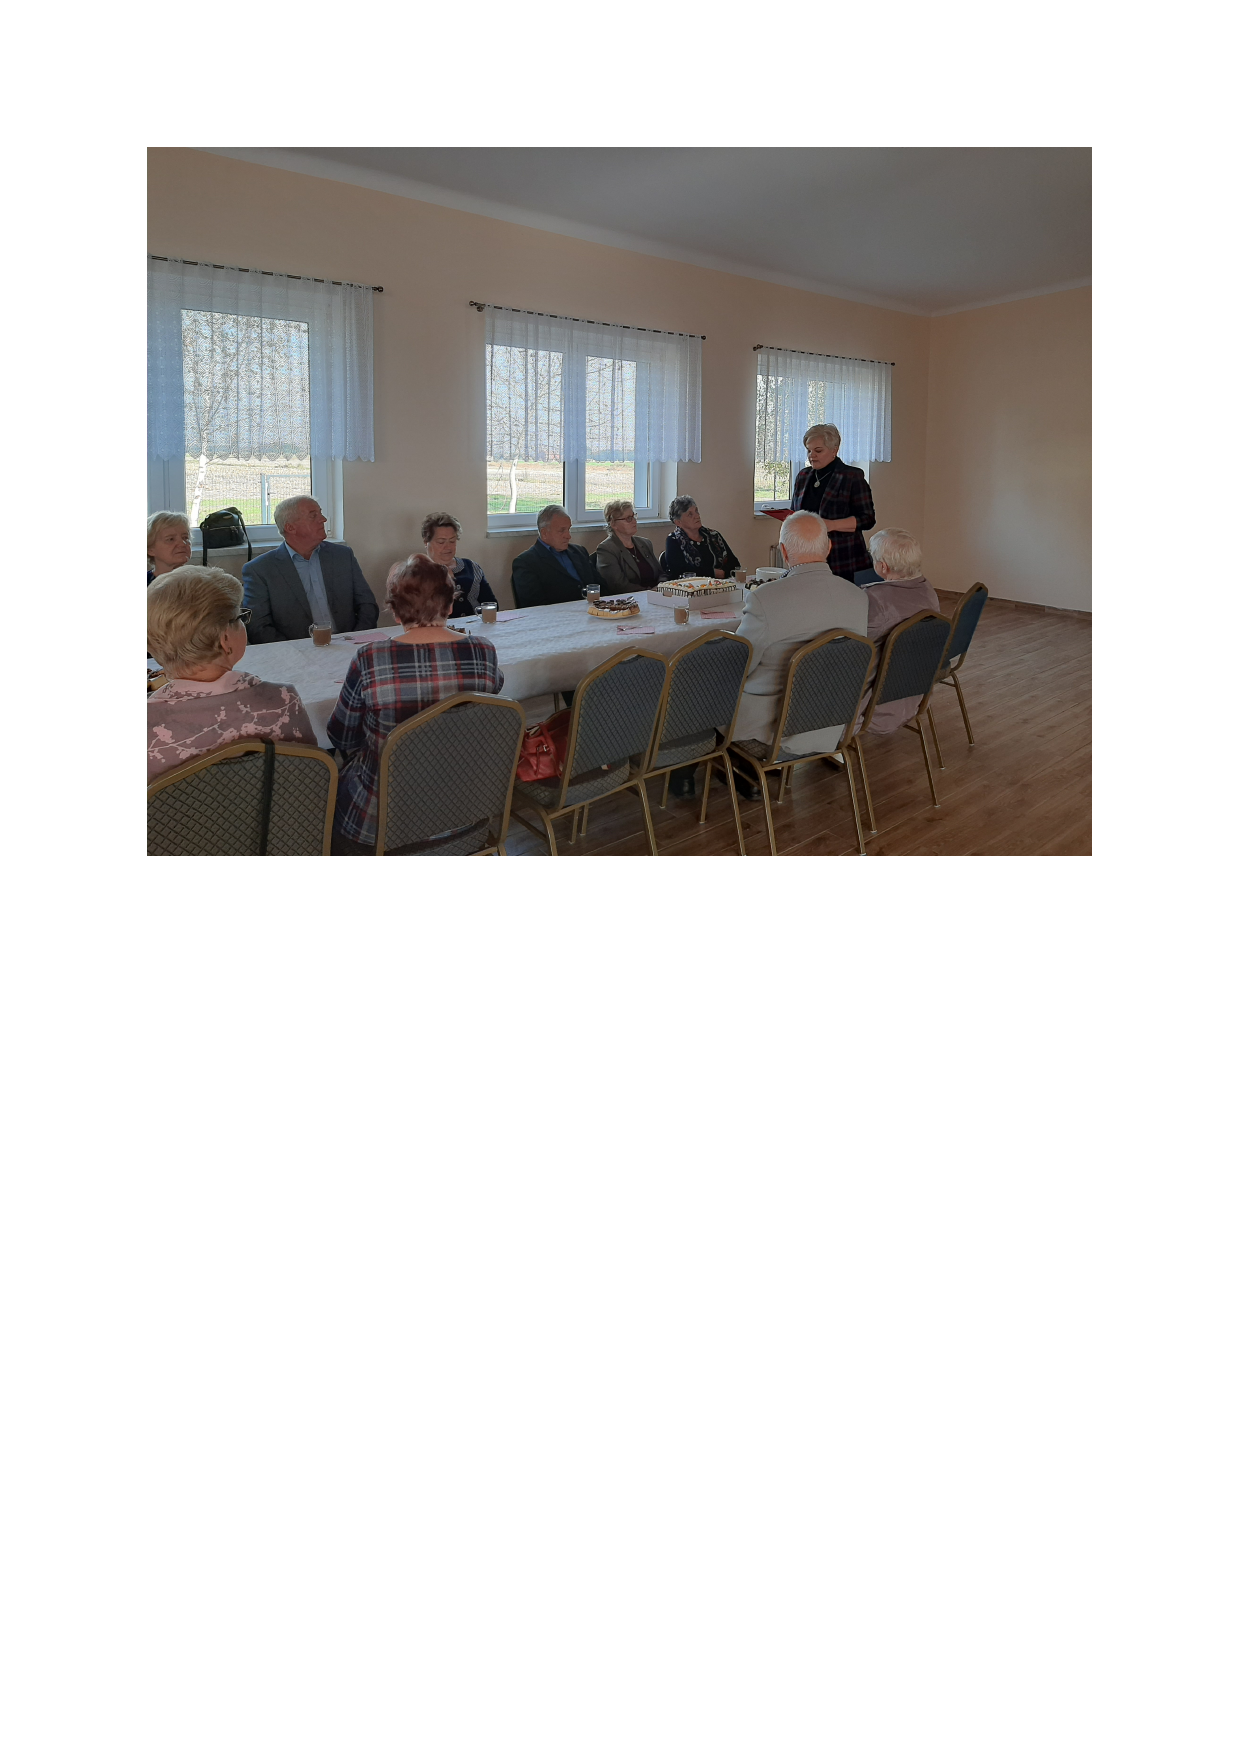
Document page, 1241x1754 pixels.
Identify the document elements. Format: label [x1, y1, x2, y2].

picture [147, 147, 1092, 856]
